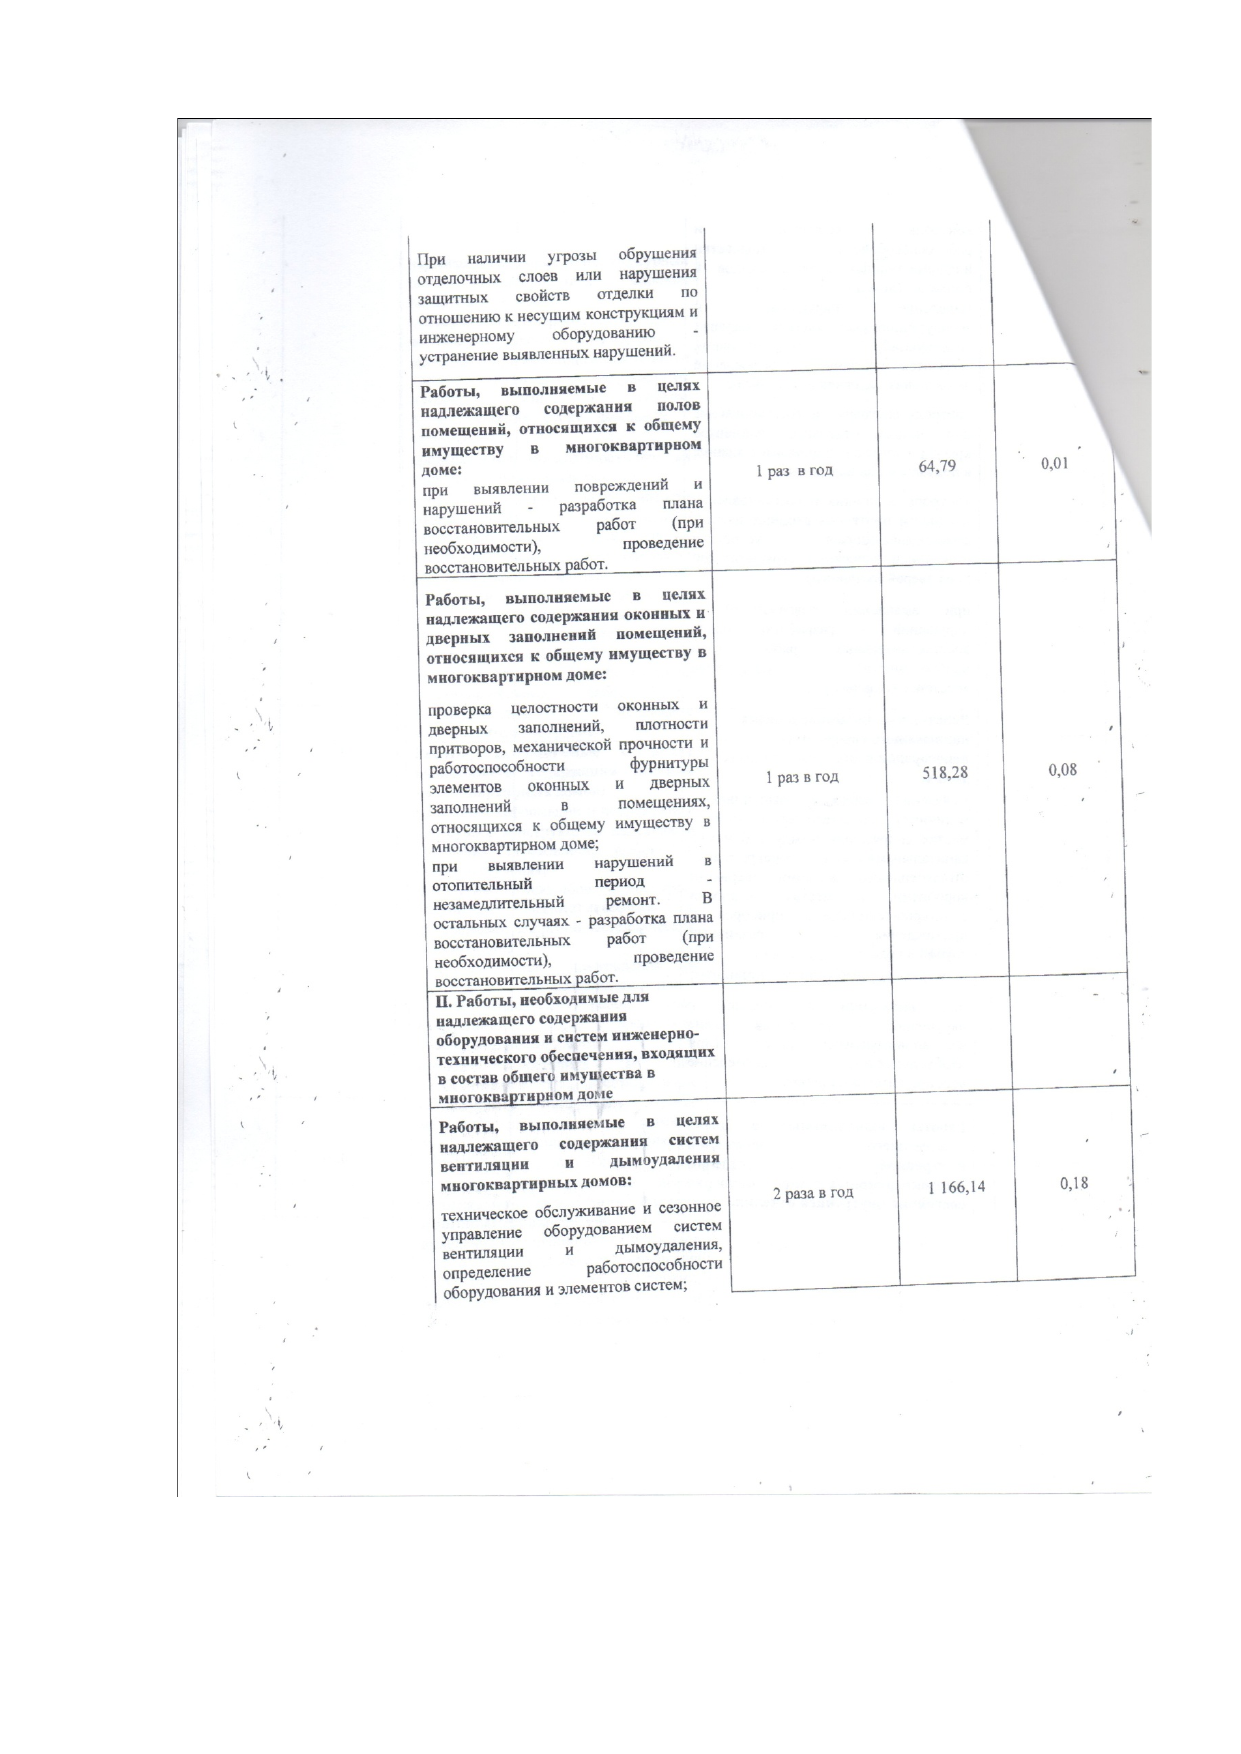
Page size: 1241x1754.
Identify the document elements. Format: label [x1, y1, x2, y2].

picture [177, 118, 1152, 1497]
